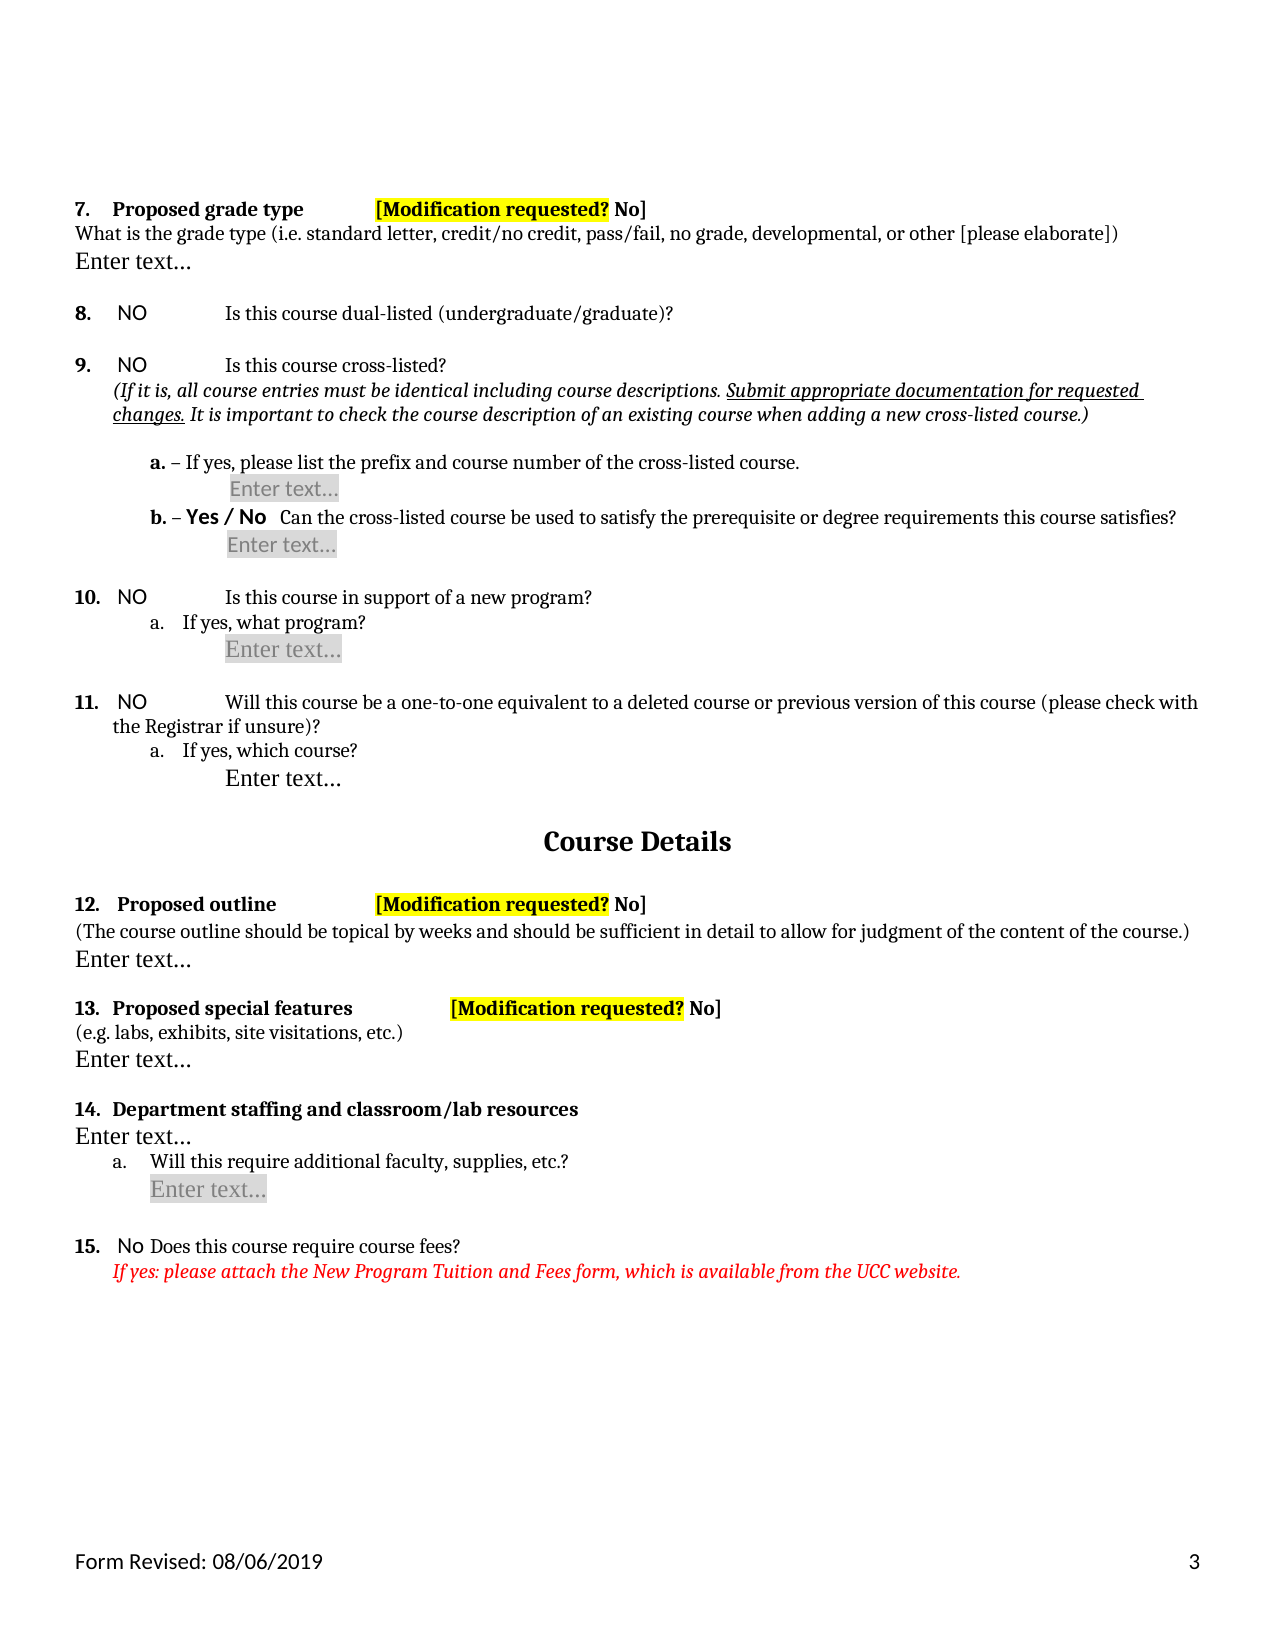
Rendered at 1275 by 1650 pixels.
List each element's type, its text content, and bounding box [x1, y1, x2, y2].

text (e.g. labs, exhibits, site visitations, etc.) [75, 1021, 1200, 1044]
list Will this require additional faculty, supplies, etc.? [112, 1150, 1200, 1174]
list Proposed special features [Modification requested? No] [75, 997, 450, 1021]
list b. – Can the cross-listed course be used to satisfy the prerequisite or degree requirements this course satisfies? [112, 502, 1200, 530]
list Is this course dual-listed (undergraduate/graduate)? [75, 298, 1200, 327]
list Proposed outline [Modification requested? No] [75, 892, 1200, 916]
text a. If yes, which course? [150, 739, 1200, 763]
list a. – If yes, please list the prefix and course number of the cross-listed course. [150, 450, 1200, 474]
list Will this course be a one-to-one equivalent to a deleted course or previous version of this course (please check with the Registrar if unsure)? [75, 687, 1200, 739]
text (If it is, all course entries must be identical including course descriptions. Submit appropriate documentation for requested changes. It is important to check the course description of an existing course when adding a new cross-listed course.) [112, 378, 1200, 426]
list Does this course require course fees? [75, 1231, 1200, 1259]
text If yes: please attach the New Program Tuition and Fees form, which is available from the UCC website. [75, 1259, 1200, 1283]
list Is this course in support of a new program? [75, 582, 1200, 610]
text a. If yes, what program? [150, 610, 1200, 634]
list Proposed special features [Modification requested? No] [684, 997, 1200, 1021]
list Is this course cross-listed? [75, 351, 1200, 378]
list Proposed grade type [Modification requested? No] [609, 198, 1200, 222]
list Proposed grade type [Modification requested? No] [75, 198, 375, 222]
text What is the grade type (i.e. standard letter, credit/no credit, pass/fail, no grade, developmental, or other [please elaborate]) [75, 222, 1200, 246]
text (The course outline should be topical by weeks and should be sufficient in detail to allow for judgment of the content of the course.) [75, 920, 1200, 944]
text Course Details [75, 825, 1200, 859]
list Department staffing and classroom/lab resources [75, 1097, 1200, 1121]
